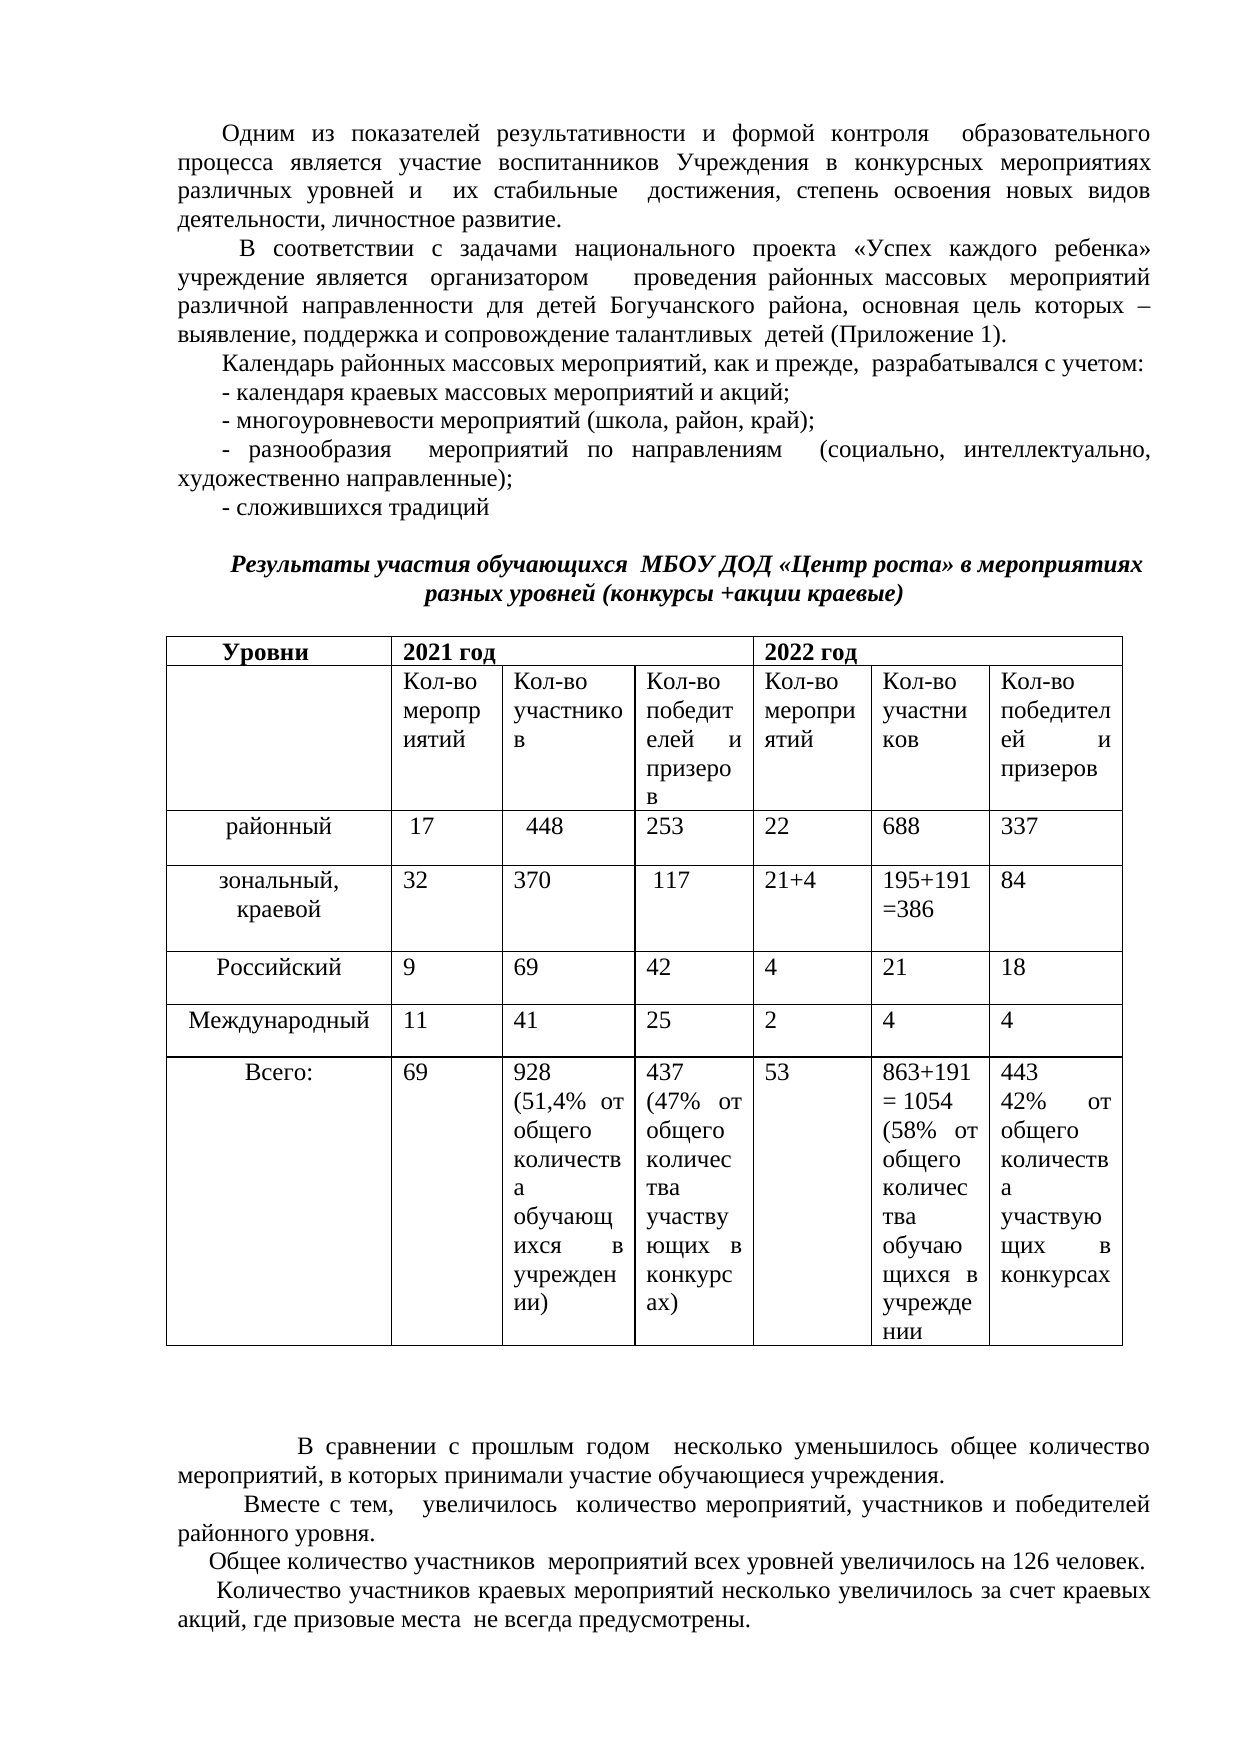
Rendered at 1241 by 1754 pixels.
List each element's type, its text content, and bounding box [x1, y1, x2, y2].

table_cell 41 [503, 1005, 634, 1056]
table_cell 9 [392, 952, 502, 1004]
table_header 2021 год [392, 637, 753, 665]
table_cell 437 (47% от общего количества участвующих в конкурсах) [636, 1058, 753, 1345]
table_cell 84 [990, 866, 1122, 951]
table_cell 337 [990, 811, 1122, 864]
table_cell 53 [754, 1058, 871, 1345]
table_cell 4 [754, 952, 871, 1004]
table_cell 69 [503, 952, 634, 1004]
table_cell 928 (51,4% от общего количества обучающихся в учреждении) [503, 1058, 634, 1345]
table_header 2022 год [754, 637, 1122, 665]
text Общее количество участников мероприятий всех уровней увеличилось на 126 человек. [177, 1546, 1152, 1575]
text В соответствии с задачами национального проекта «Успех каждого ребенка» учреждение является организатором проведения районных массовых мероприятий различной направленности для детей Богучанского района, основная цель которых – выявление, поддержка и сопровождение талантливых детей (Приложение 1). [177, 233, 1152, 348]
table_cell [167, 666, 391, 810]
text Количество участников краевых мероприятий несколько увеличилось за счет краевых акций, где призовые места не всегда предусмотрены. [177, 1575, 1152, 1633]
table_cell 11 [392, 1005, 502, 1056]
text В сравнении с прошлым годом несколько уменьшилось общее количество мероприятий, в которых принимали участие обучающиеся учреждения. [177, 1431, 1152, 1489]
table_cell 42 [636, 952, 753, 1004]
table_cell 17 [392, 811, 502, 864]
table_cell Кол-во мероприятий [392, 666, 502, 810]
table_cell 195+191 =386 [872, 866, 989, 951]
table_cell Кол-во участников [503, 666, 634, 810]
table_cell 18 [990, 952, 1122, 1004]
table_cell 863+191= 1054 (58% от общего количества обучающихся в учреждении [872, 1058, 989, 1345]
table_cell Международный [167, 1005, 391, 1056]
text Результаты участия обучающихся МБОУ ДОД «Центр роста» в мероприятиях разных уровней (конкурсы +акции краевые) [177, 549, 1152, 607]
table_cell районный [167, 811, 391, 864]
text Календарь районных массовых мероприятий, как и прежде, разрабатывался с учетом: [177, 348, 1152, 377]
table_cell 448 [503, 811, 634, 864]
table_cell Всего: [167, 1058, 391, 1345]
text - сложившихся традиций [177, 492, 1152, 521]
table_cell 22 [754, 811, 871, 864]
table_cell Кол-во мероприятий [754, 666, 871, 810]
table_cell 253 [636, 811, 753, 864]
table_cell 688 [872, 811, 989, 864]
text - разнообразия мероприятий по направлениям (социально, интеллектуально, художественно направленные); [177, 434, 1152, 492]
table_cell Российский [167, 952, 391, 1004]
table_cell Кол-во участников [872, 666, 989, 810]
table_cell 69 [392, 1058, 502, 1345]
table_cell 32 [392, 866, 502, 951]
table_cell Кол-во победителей и призеров [990, 666, 1122, 810]
table_cell 21+4 [754, 866, 871, 951]
table_cell 4 [990, 1005, 1122, 1056]
table_cell Кол-во победителей и призеров [636, 666, 753, 810]
table_cell 370 [503, 866, 634, 951]
table_cell 25 [636, 1005, 753, 1056]
table_cell зональный, краевой [167, 866, 391, 951]
table_cell 21 [872, 952, 989, 1004]
text Одним из показателей результативности и формой контроля образовательного процесса является участие воспитанников Учреждения в конкурсных мероприятиях различных уровней и их стабильные достижения, степень освоения новых видов деятельности, личностное развитие. [177, 118, 1152, 233]
table_cell 117 [636, 866, 753, 951]
table_cell 2 [754, 1005, 871, 1056]
table_cell 4 [872, 1005, 989, 1056]
text Вместе с тем, увеличилось количество мероприятий, участников и победителей районного уровня. [177, 1489, 1152, 1546]
table_header Уровни [167, 637, 391, 665]
table_cell 443 42% от общего количества участвующих в конкурсах [990, 1058, 1122, 1345]
text - многоуровневости мероприятий (школа, район, край); [177, 406, 1152, 434]
text - календаря краевых массовых мероприятий и акций; [177, 377, 1152, 406]
